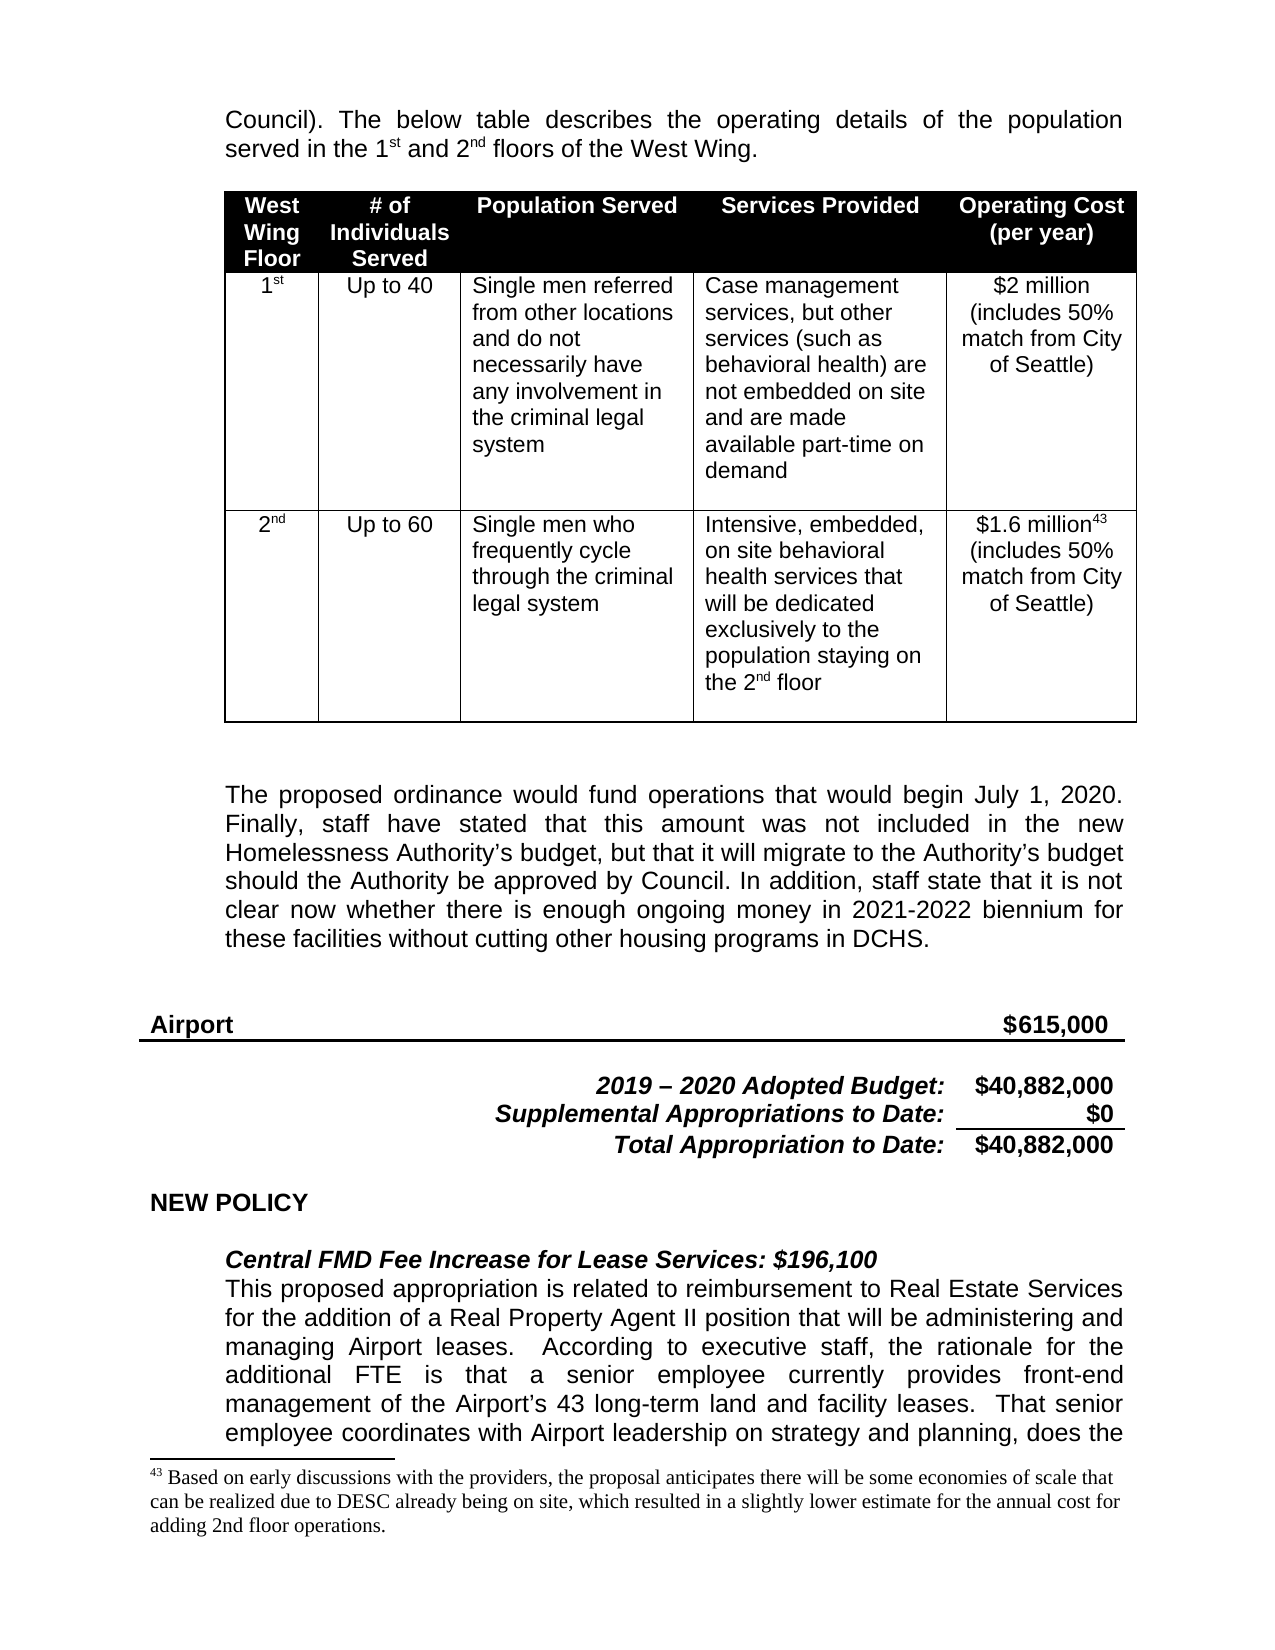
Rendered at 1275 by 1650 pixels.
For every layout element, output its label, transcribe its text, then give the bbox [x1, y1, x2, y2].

table_cell $40,882,000 [956, 1042, 1125, 1099]
table_cell Up to 60 [319, 511, 460, 721]
table_cell 2019 – 2020 Adopted Budget: [139, 1042, 956, 1099]
table_cell Supplemental Appropriations to Date: [139, 1099, 956, 1128]
table_header Services Provided [694, 192, 946, 271]
text The proposed ordinance would fund operations that would begin July 1, 2020. Finally, staff have stated that this amount was not included in the new Homelessness Authority’s budget, but that it will migrate to the Authority’s budget should the Authority be approved by Council. In addition, staff state that it is not clear now whether there is enough ongoing money in 2021-2022 biennium for these facilities without cutting other housing programs in DCHS. [225, 780, 1125, 952]
table_cell 2nd [226, 511, 318, 721]
table_cell $1.6 million (includes 50% match from City of Seattle) [947, 511, 1136, 721]
text NEW POLICY [150, 1188, 1125, 1216]
text Central FMD Fee Increase for Lease Services: $196,100 [225, 1245, 1125, 1274]
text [225, 1274, 1125, 1446]
table_cell Up to 40 [319, 273, 460, 509]
table_cell $40,882,000 [956, 1130, 1125, 1159]
table_cell Single men who frequently cycle through the criminal legal system [461, 511, 693, 721]
table_header Operating Cost (per year) [947, 192, 1136, 271]
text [225, 105, 1125, 162]
table_header West Wing Floor [226, 192, 318, 271]
table_header # of Individuals Served [319, 192, 460, 271]
table_cell Intensive, embedded, on site behavioral health services that will be dedicated exclusively to the population staying on the 2nd floor [694, 511, 946, 721]
table_cell Single men referred from other locations and do not necessarily have any involvement in the criminal legal system [461, 273, 693, 509]
table_cell Total Appropriation to Date: [139, 1128, 956, 1159]
table_cell $2 million (includes 50% match from City of Seattle) [947, 273, 1136, 509]
table_cell Case management services, but other services (such as behavioral health) are not embedded on site and are made available part-time on demand [694, 273, 946, 509]
table_header Population Served [461, 192, 693, 271]
table_cell $0 [956, 1099, 1125, 1128]
table_cell 1st [226, 273, 318, 509]
table_header Airport $615,000 [139, 1010, 1125, 1039]
